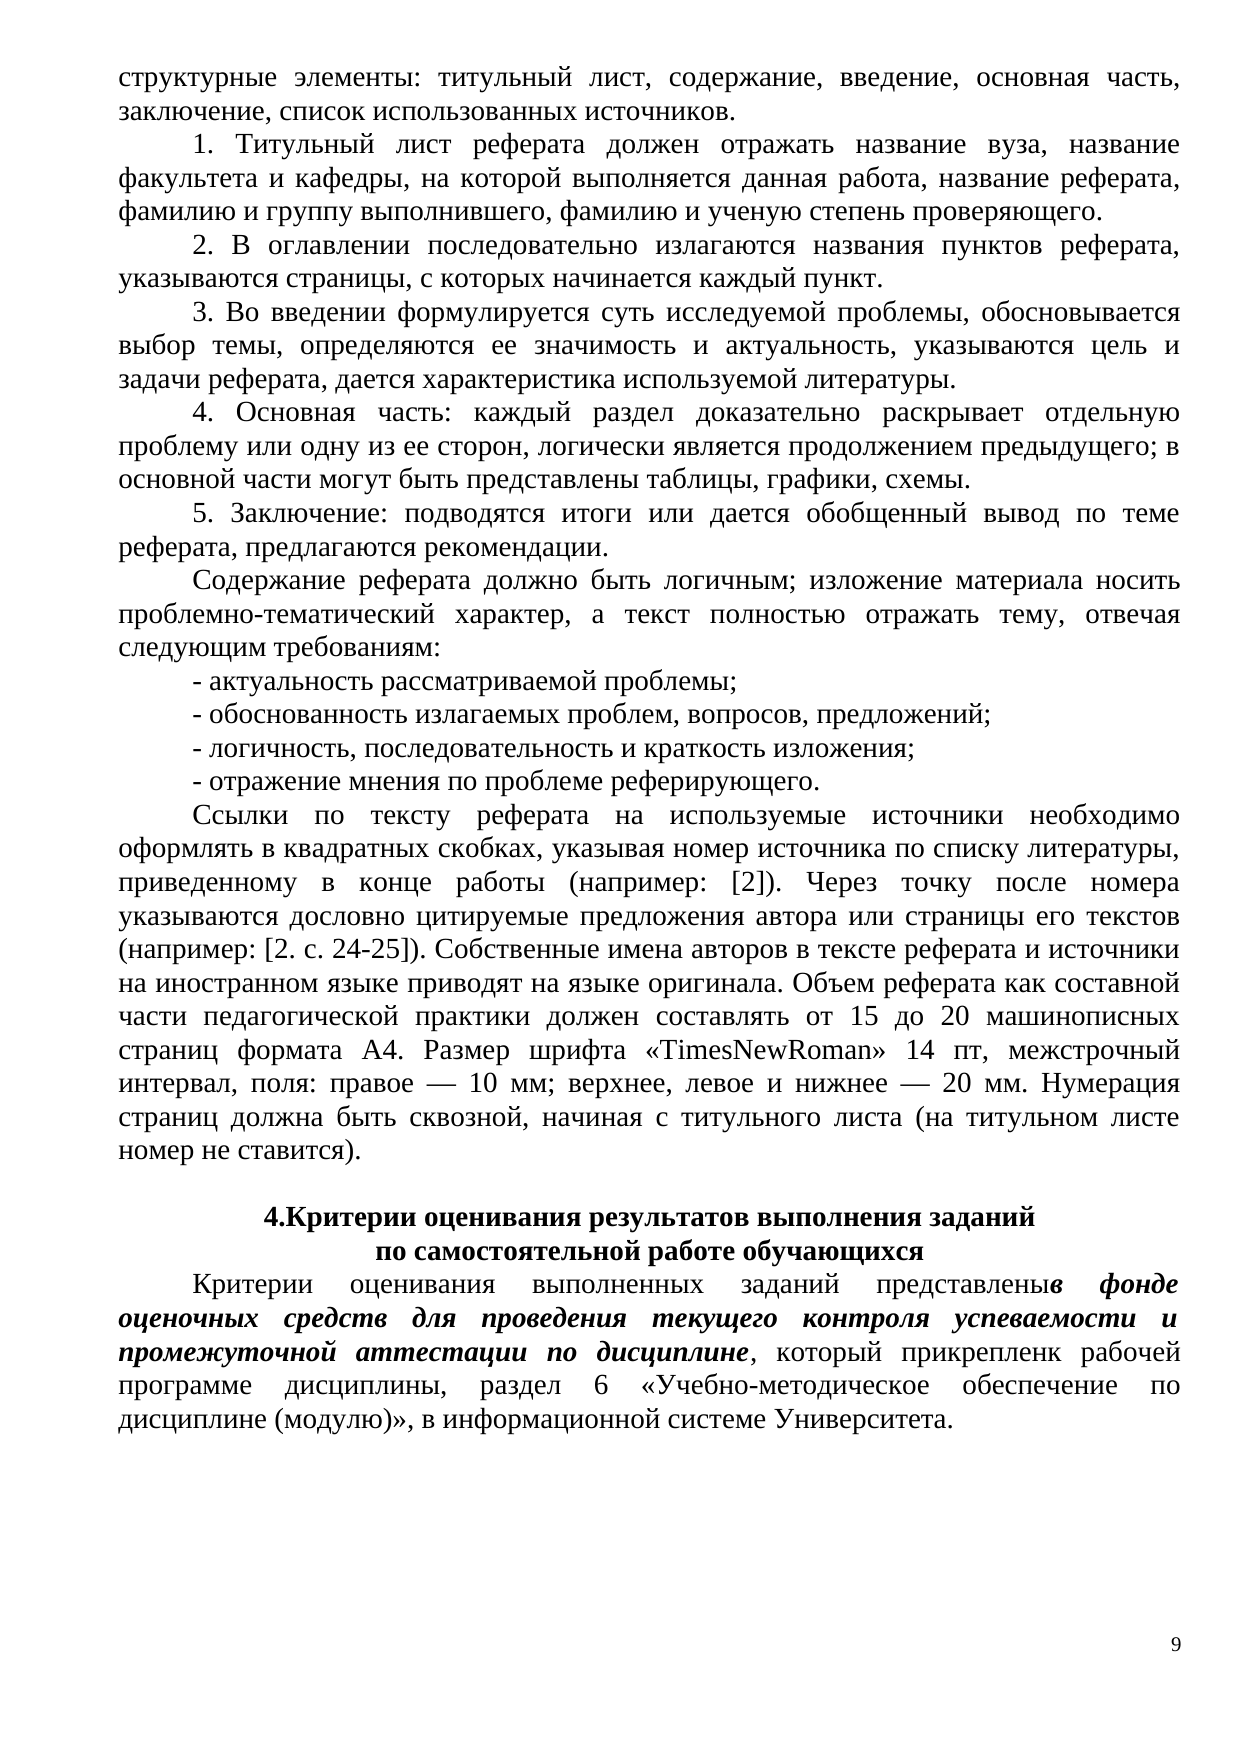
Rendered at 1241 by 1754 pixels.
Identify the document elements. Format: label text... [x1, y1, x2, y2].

text 5. Заключение: подводятся итоги или дается обобщенный вывод по теме реферата, предлагаются рекомендации. [118, 495, 1181, 562]
text 1. Титульный лист реферата должен отражать название вуза, название факультета и кафедры, на которой выполняется данная работа, название реферата, фамилию и группу выполнившего, фамилию и ученую степень проверяющего. [118, 126, 1181, 227]
text - отражение мнения по проблеме реферирующего. [118, 763, 1181, 797]
text 4. Основная часть: каждый раздел доказательно раскрывает отдельную проблему или одну из ее сторон, логически является продолжением предыдущего; в основной части могут быть представлены таблицы, графики, схемы. [118, 394, 1181, 495]
text - актуальность рассматриваемой проблемы; [118, 663, 1181, 696]
text Ссылки по тексту реферата на используемые источники необходимо оформлять в квадратных скобках, указывая номер источника по списку литературы, приведенному в конце работы (например: [2]). Через точку после номера указываются дословно цитируемые предложения автора или страницы его текстов (например: [2. с. 24-25]). Собственные имена авторов в тексте реферата и источники на иностранном языке приводят на языке оригинала. Объем реферата как составной части педагогической практики должен составлять от 15 до 20 машинописных страниц формата А4. Размер шрифта «TimesNewRoman» 14 пт, межстрочный интервал, поля: правое — ; верхнее, левое и нижнее — . Нумерация страниц должна быть сквозной, начиная с титульного листа (на титульном листе номер не ставится). [118, 797, 1181, 1166]
text - обоснованность излагаемых проблем, вопросов, предложений; [118, 696, 1181, 730]
text - логичность, последовательность и краткость изложения; [118, 730, 1181, 763]
text по самостоятельной работе обучающихся [118, 1233, 1181, 1267]
text 3. Во введении формулируется суть исследуемой проблемы, обосновывается выбор темы, определяются ее значимость и актуальность, указываются цель и задачи реферата, дается характеристика используемой литературы. [118, 294, 1181, 394]
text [118, 59, 1181, 126]
text 2. В оглавлении последовательно излагаются названия пунктов реферата, указываются страницы, с которых начинается каждый пункт. [118, 227, 1181, 294]
text Содержание реферата должно быть логичным; изложение материала носить проблемно-тематический характер, а текст полностью отражать тему, отвечая следующим требованиям: [118, 562, 1181, 663]
text 4.Критерии оценивания результатов выполнения заданий [118, 1199, 1181, 1233]
text Критерии оценивания выполненных заданий представленыв фонде оценочных средств для проведения текущего контроля успеваемости и промежуточной аттестации по дисциплине, который прикрепленк рабочей программе дисциплины, раздел 6 «Учебно-методическое обеспечение по дисциплине (модулю)», в информационной системе Университета. [118, 1267, 1181, 1434]
